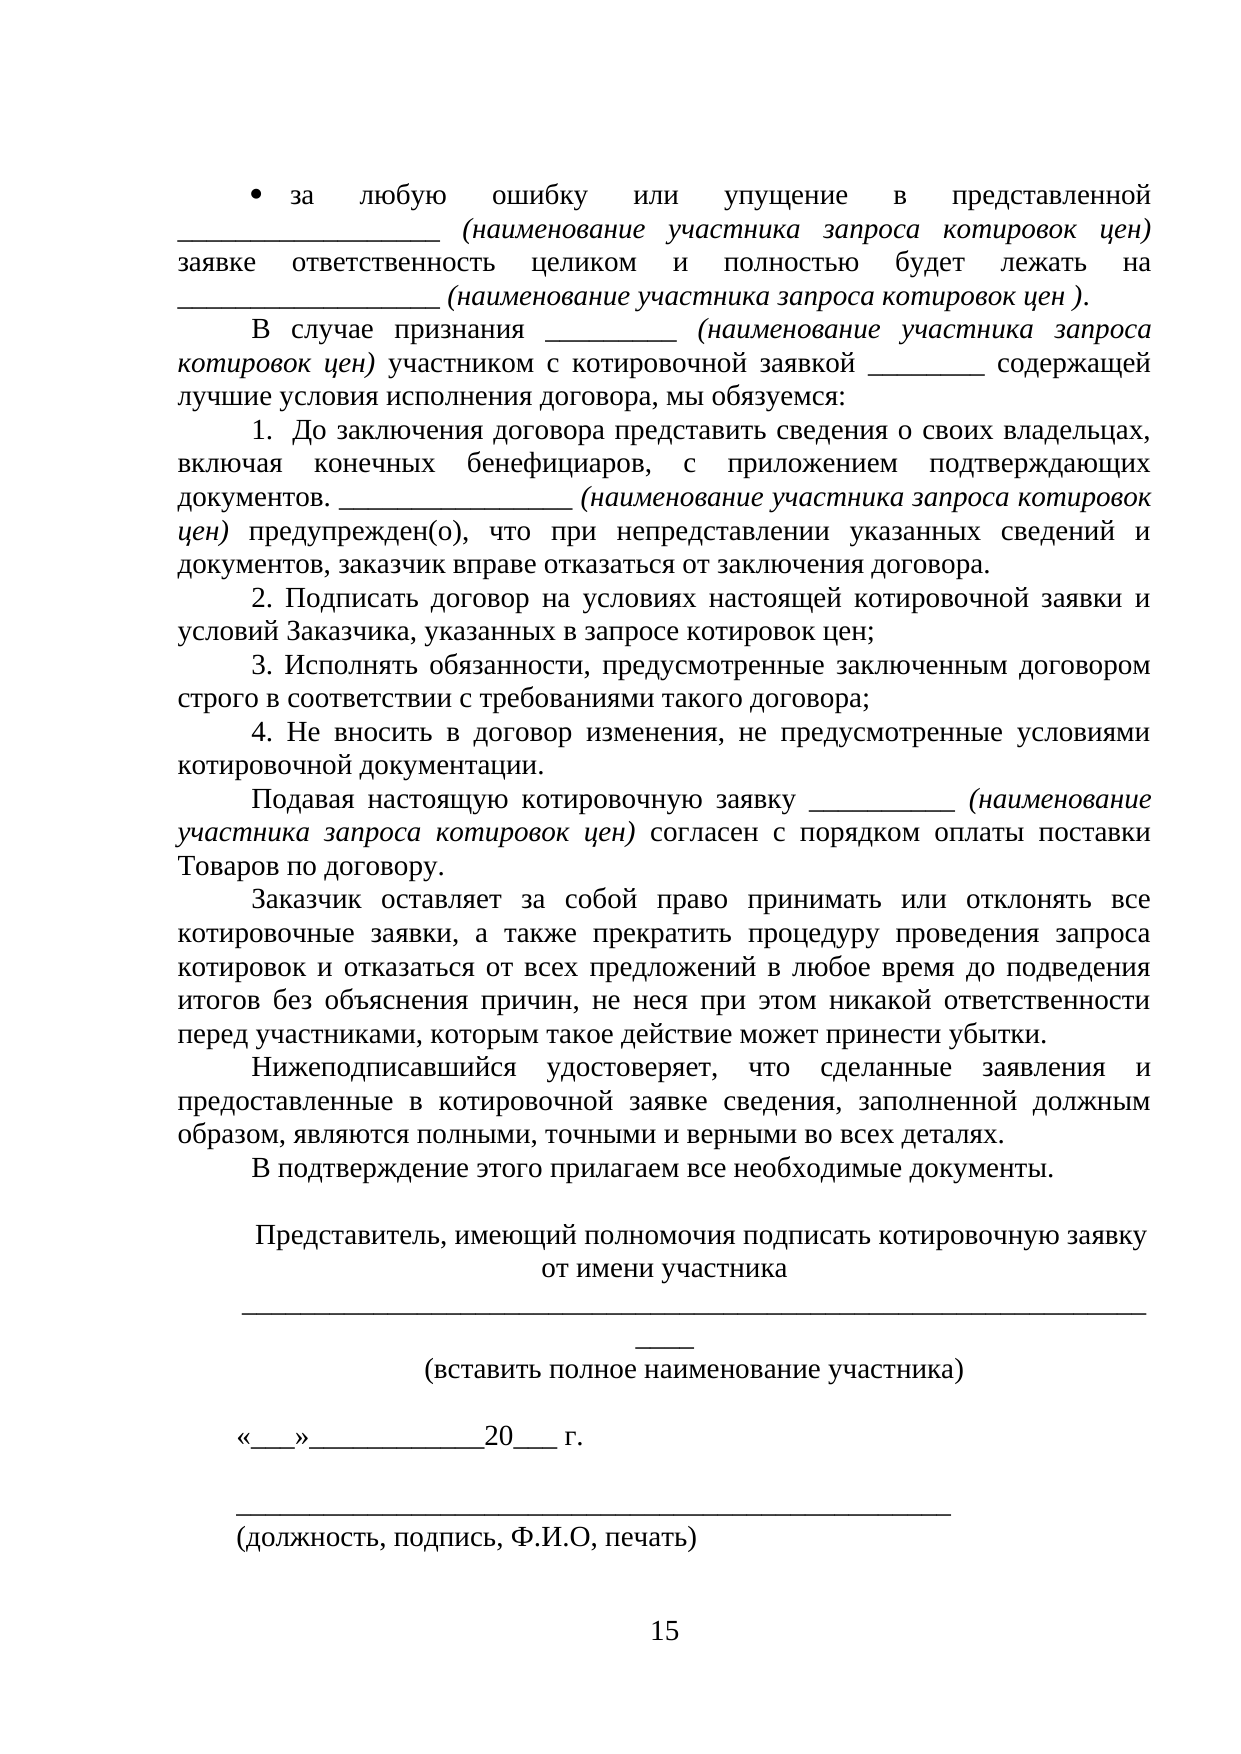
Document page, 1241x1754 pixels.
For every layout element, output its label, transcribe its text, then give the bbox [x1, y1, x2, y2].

text Нижеподписавшийся удостоверяет, что сделанные заявления и предоставленные в котировочной заявке сведения, заполненной должным образом, являются полными, точными и верными во всех деталях. [177, 1049, 1152, 1150]
text 4. Не вносить в договор изменения, не предусмотренные условиями котировочной документации. [177, 714, 1152, 781]
text В подтверждение этого прилагаем все необходимые документы. [177, 1150, 1152, 1183]
text __________________________________________________________________ [177, 1284, 1152, 1351]
text 2. Подписать договор на условиях настоящей котировочной заявки и условий Заказчика, указанных в запросе котировок цен; [177, 580, 1152, 647]
text _________________________________________________ [177, 1485, 1152, 1519]
text (вставить полное наименование участника) [177, 1351, 1152, 1385]
text 3. Исполнять обязанности, предусмотренные заключенным договором строго в соответствии с требованиями такого договора; [177, 647, 1152, 714]
text В случае признания _________ (наименование участника запроса котировок цен) участником с котировочной заявкой ________ содержащей лучшие условия исполнения договора, мы обязуемся: [177, 311, 1152, 412]
text Представитель, имеющий полномочия подписать котировочную заявку от имени участника [177, 1217, 1152, 1284]
list за любую ошибку или упущение в представленной __________________ (наименование участника запроса котировок цен) заявке ответственность целиком и полностью будет лежать на __________________ (наименование участника запроса котировок цен ). [177, 177, 1152, 311]
text (должность, подпись, Ф.И.О, печать) [177, 1519, 1152, 1552]
text Подавая настоящую котировочную заявку __________ (наименование участника запроса котировок цен) согласен с порядком оплаты поставки Товаров по договору. [177, 781, 1152, 882]
text «___»____________20___ г. [177, 1418, 1152, 1452]
text 1. До заключения договора представить сведения о своих владельцах, включая конечных бенефициаров, с приложением подтверждающих документов. ________________ (наименование участника запроса котировок цен) предупрежден(о), что при непредставлении указанных сведений и документов, заказчик вправе отказаться от заключения договора. [177, 412, 1152, 580]
text Заказчик оставляет за собой право принимать или отклонять все котировочные заявки, а также прекратить процедуру проведения запроса котировок и отказаться от всех предложений в любое время до подведения итогов без объяснения причин, не неся при этом никакой ответственности перед участниками, которым такое действие может принести убытки. [177, 882, 1152, 1049]
